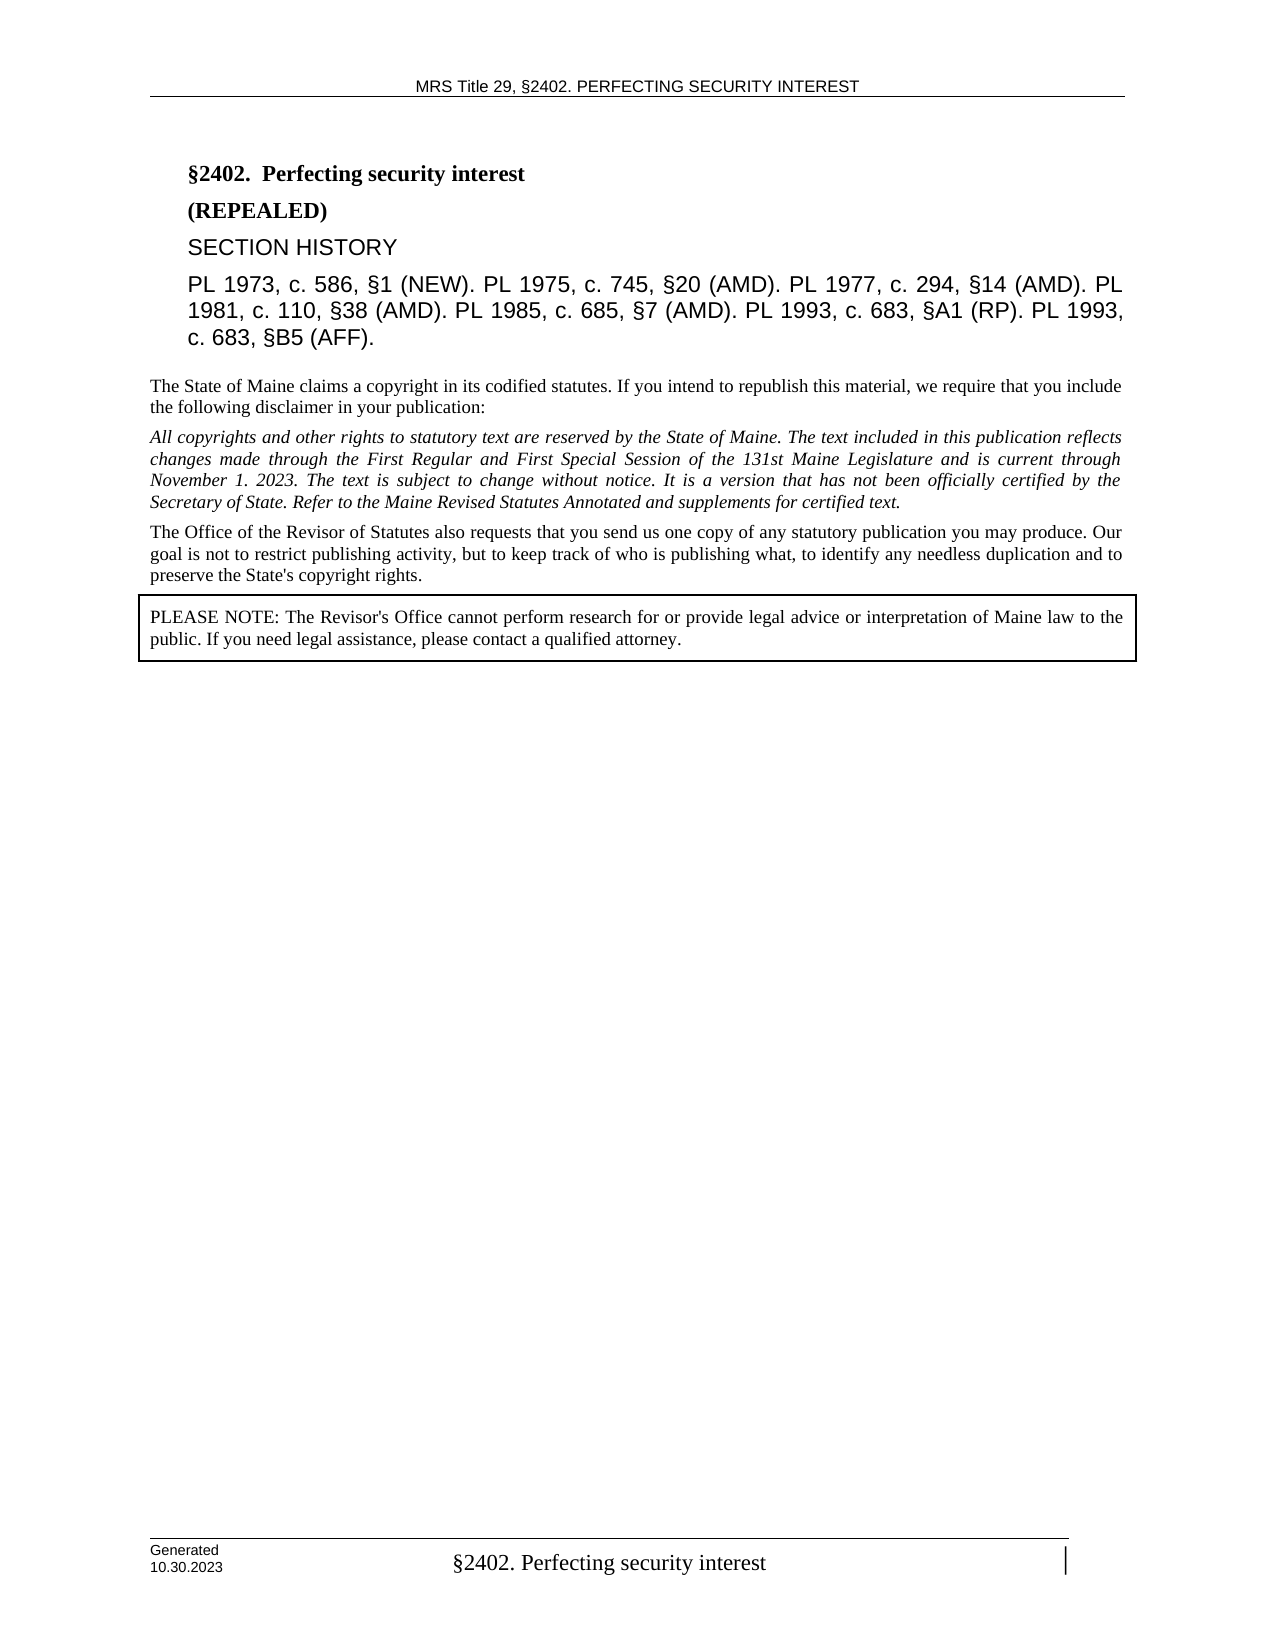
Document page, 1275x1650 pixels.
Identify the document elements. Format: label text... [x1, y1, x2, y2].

text SECTION HISTORY [187, 234, 1125, 260]
text PL 1973, c. 586, §1 (NEW). PL 1975, c. 745, §20 (AMD). PL 1977, c. 294, §14 (AMD). PL 1981, c. 110, §38 (AMD). PL 1985, c. 685, §7 (AMD). PL 1993, c. 683, §A1 (RP). PL 1993, c. 683, §B5 (AFF). [187, 271, 1125, 350]
text All copyrights and other rights to statutory text are reserved by the State of Maine. The text included in this publication reflects changes made through the First Regular and First Special Session of the 131st Maine Legislature and is current through November 1. 2023 . The text is subject to change without notice. It is a version that has not been officially certified by the Secretary of State. Refer to the Maine Revised Statutes Annotated and supplements for certified text. [150, 426, 1125, 512]
text PLEASE NOTE: The Revisor's Office cannot perform research for or provide legal advice or interpretation of Maine law to the public. If you need legal assistance, please contact a qualified attorney. [140, 596, 1135, 660]
text §2402. Perfecting security interest [187, 160, 1125, 187]
text (REPEALED) [187, 197, 1125, 223]
text The Office of the Revisor of Statutes also requests that you send us one copy of any statutory publication you may produce. Our goal is not to restrict publishing activity, but to keep track of who is publishing what, to identify any needless duplication and to preserve the State's copyright rights. [150, 521, 1125, 586]
text The State of Maine claims a copyright in its codified statutes. If you intend to republish this material, we require that you include the following disclaimer in your publication: [150, 375, 1125, 418]
